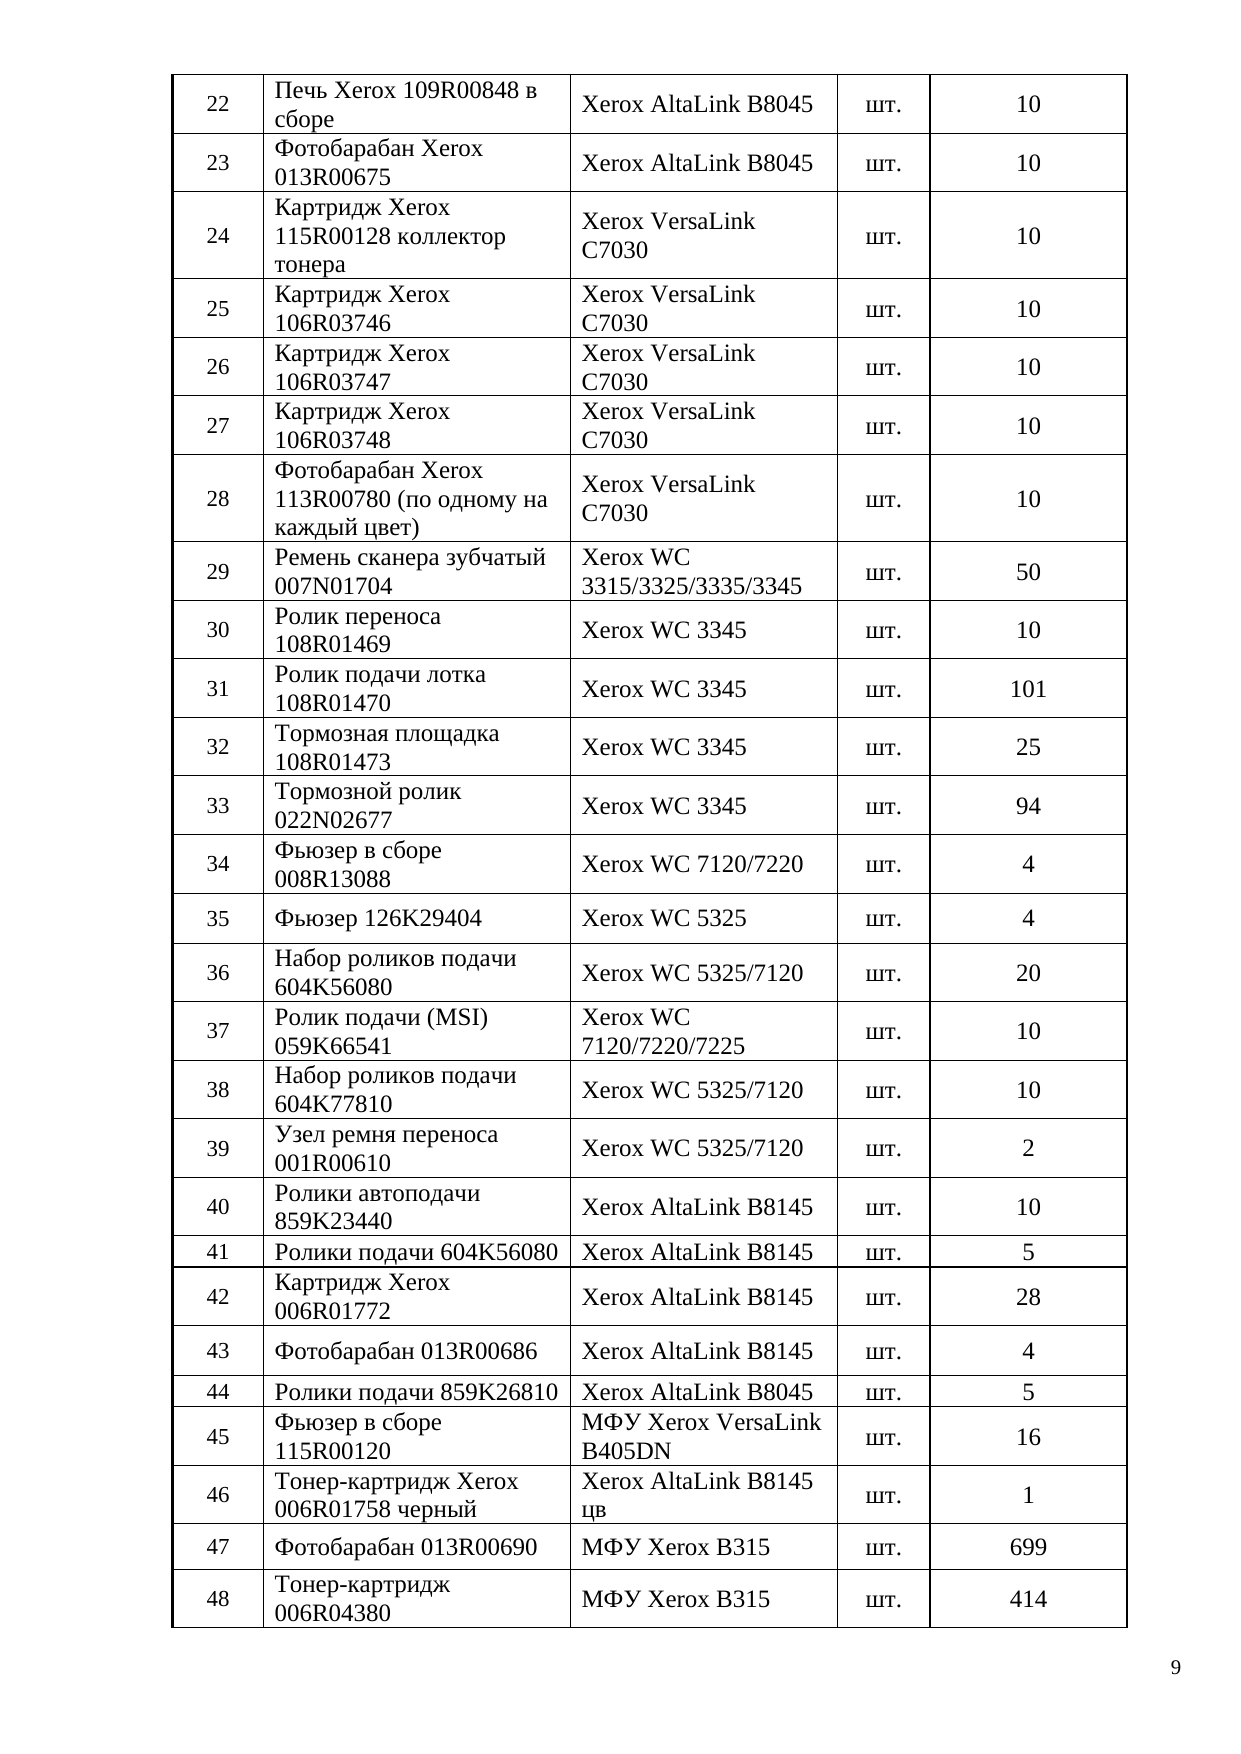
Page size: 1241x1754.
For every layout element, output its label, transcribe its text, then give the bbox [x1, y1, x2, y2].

table_cell 33 [174, 776, 263, 834]
table_cell 32 [174, 718, 263, 775]
table_cell 42 [174, 1268, 263, 1325]
table_cell 10 [931, 338, 1126, 395]
table_cell Xerox WC 3345 [571, 601, 837, 658]
table_cell 38 [174, 1061, 263, 1118]
table_cell 10 [931, 279, 1126, 337]
table_cell Xerox WC 3315/3325/3335/3345 [571, 542, 837, 600]
table_cell Фьюзер 126K29404 [264, 894, 570, 942]
table_cell Xerox WC 3345 [571, 776, 837, 834]
table_cell 10 [931, 1002, 1126, 1059]
table_cell Картридж Xerox 115R00128 коллектор тонера [264, 192, 570, 278]
table_cell Xerox WC 5325/7120 [571, 1061, 837, 1118]
table_cell Картридж Xerox 106R03747 [264, 338, 570, 395]
table_cell шт. [838, 338, 929, 395]
table_cell Тонер-картридж Xerox 006R01758 черный [264, 1466, 570, 1523]
table_cell шт. [838, 396, 929, 454]
table_cell Xerox AltaLink B8145 [571, 1326, 837, 1375]
table_cell шт. [838, 835, 929, 892]
table_cell 25 [931, 718, 1126, 775]
table_cell 10 [931, 75, 1126, 132]
table_cell Фьюзер в сборе 008R13088 [264, 835, 570, 892]
table_cell 45 [174, 1407, 263, 1465]
table_cell 47 [174, 1524, 263, 1568]
table_cell Тонер-картридж 006R04380 [264, 1570, 570, 1627]
table_cell Печь Xerox 109R00848 в сборе [264, 75, 570, 132]
table_cell шт. [838, 1178, 929, 1235]
table_cell Xerox WC 7120/7220/7225 [571, 1002, 837, 1059]
table_cell шт. [838, 542, 929, 600]
table_cell Фотобарабан Xerox 013R00675 [264, 134, 570, 191]
table_cell 30 [174, 601, 263, 658]
table_cell Тормозная площадка 108R01473 [264, 718, 570, 775]
table_cell шт. [838, 1466, 929, 1523]
table_cell 10 [931, 601, 1126, 658]
table_cell Фотобарабан Xerox 113R00780 (по одному на каждый цвет) [264, 455, 570, 541]
table_cell шт. [838, 776, 929, 834]
table_cell шт. [838, 455, 929, 541]
table_cell Xerox VersaLink C7030 [571, 455, 837, 541]
table_cell 1 [931, 1466, 1126, 1523]
table_cell шт. [838, 1119, 929, 1177]
table_cell 28 [931, 1268, 1126, 1325]
table_cell 4 [931, 894, 1126, 942]
table_cell Xerox WC 5325 [571, 894, 837, 942]
table_cell шт. [838, 279, 929, 337]
table_cell 46 [174, 1466, 263, 1523]
table_cell шт. [838, 1268, 929, 1325]
table_cell 414 [931, 1570, 1126, 1627]
table_cell 94 [931, 776, 1126, 834]
table_cell Ролики автоподачи 859K23440 [264, 1178, 570, 1235]
table_cell шт. [838, 1407, 929, 1465]
table_cell Картридж Xerox 106R03746 [264, 279, 570, 337]
table_cell Xerox VersaLink C7030 [571, 192, 837, 278]
table_cell 10 [931, 396, 1126, 454]
table_cell 10 [931, 455, 1126, 541]
table_cell 101 [931, 659, 1126, 717]
table_cell Фотобарабан 013R00690 [264, 1524, 570, 1568]
table_cell Xerox VersaLink C7030 [571, 279, 837, 337]
table_cell Набор роликов подачи 604K77810 [264, 1061, 570, 1118]
table_cell шт. [838, 1236, 929, 1266]
table_cell Xerox WC 7120/7220 [571, 835, 837, 892]
table_cell 24 [174, 192, 263, 278]
table_cell Ролики подачи 604K56080 [264, 1236, 570, 1266]
table_cell шт. [838, 192, 929, 278]
table_cell 10 [931, 1178, 1126, 1235]
table_cell 37 [174, 1002, 263, 1059]
table_cell 31 [174, 659, 263, 717]
table_cell шт. [838, 944, 929, 1001]
table_cell 10 [931, 192, 1126, 278]
table_cell 28 [174, 455, 263, 541]
table_cell Xerox AltaLink B8145 цв [571, 1466, 837, 1523]
table_cell Ролик переноса 108R01469 [264, 601, 570, 658]
table_cell Ремень сканера зубчатый 007N01704 [264, 542, 570, 600]
table_cell 26 [174, 338, 263, 395]
table_cell 40 [174, 1178, 263, 1235]
table_cell Xerox AltaLink B8045 [571, 1376, 837, 1406]
table_cell 48 [174, 1570, 263, 1627]
table_cell 2 [931, 1119, 1126, 1177]
table_cell 36 [174, 944, 263, 1001]
table_cell Ролик подачи (MSI) 059K66541 [264, 1002, 570, 1059]
table_cell 39 [174, 1119, 263, 1177]
table_cell Xerox WC 5325/7120 [571, 944, 837, 1001]
table_cell шт. [838, 601, 929, 658]
table_cell шт. [838, 718, 929, 775]
table_cell Картридж Xerox 106R03748 [264, 396, 570, 454]
table_cell Xerox WC 5325/7120 [571, 1119, 837, 1177]
table_cell 34 [174, 835, 263, 892]
table_cell 4 [931, 1326, 1126, 1375]
table_cell Ролики подачи 859K26810 [264, 1376, 570, 1406]
table_cell 50 [931, 542, 1126, 600]
table_cell Узел ремня переноса 001R00610 [264, 1119, 570, 1177]
table_cell 35 [174, 894, 263, 942]
table_cell 5 [931, 1376, 1126, 1406]
table_cell 27 [174, 396, 263, 454]
table_cell Тормозной ролик 022N02677 [264, 776, 570, 834]
table_cell шт. [838, 1326, 929, 1375]
table_cell Xerox AltaLink B8145 [571, 1268, 837, 1325]
table_cell шт. [838, 1570, 929, 1627]
table_cell шт. [838, 1061, 929, 1118]
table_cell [571, 134, 837, 191]
table_cell шт. [838, 659, 929, 717]
table_cell шт. [838, 75, 929, 132]
table_cell Xerox AltaLink B8145 [571, 1236, 837, 1266]
table_cell МФУ Xerox B315 [571, 1570, 837, 1627]
table_cell 29 [174, 542, 263, 600]
table_cell 10 [931, 134, 1126, 191]
table_cell 41 [174, 1236, 263, 1266]
table_cell 43 [174, 1326, 263, 1375]
table_cell шт. [838, 1376, 929, 1406]
table_cell МФУ Xerox VersaLink B405DN [571, 1407, 837, 1465]
table_cell шт. [838, 894, 929, 942]
table_cell Xerox VersaLink C7030 [571, 396, 837, 454]
table_cell 23 [174, 134, 263, 191]
table_cell 25 [174, 279, 263, 337]
table_cell 20 [931, 944, 1126, 1001]
table_cell шт. [838, 1524, 929, 1568]
table_cell 4 [931, 835, 1126, 892]
table_cell 22 [174, 75, 263, 132]
table_cell шт. [838, 1002, 929, 1059]
table_cell Ролик подачи лотка 108R01470 [264, 659, 570, 717]
table_cell 5 [931, 1236, 1126, 1266]
table_cell Фьюзер в сборе 115R00120 [264, 1407, 570, 1465]
table_cell Xerox VersaLink C7030 [571, 338, 837, 395]
table_cell Набор роликов подачи 604K56080 [264, 944, 570, 1001]
table_cell Xerox WC 3345 [571, 659, 837, 717]
table_cell 44 [174, 1376, 263, 1406]
table_cell Xerox WC 3345 [571, 718, 837, 775]
table_cell 16 [931, 1407, 1126, 1465]
table_cell 10 [931, 1061, 1126, 1118]
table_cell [571, 75, 837, 132]
table_cell шт. [838, 134, 929, 191]
table_cell Картридж Xerox 006R01772 [264, 1268, 570, 1325]
table_cell 699 [931, 1524, 1126, 1568]
table_cell Xerox AltaLink B8145 [571, 1178, 837, 1235]
table_cell Фотобарабан 013R00686 [264, 1326, 570, 1375]
table_cell МФУ Xerox B315 [571, 1524, 837, 1568]
